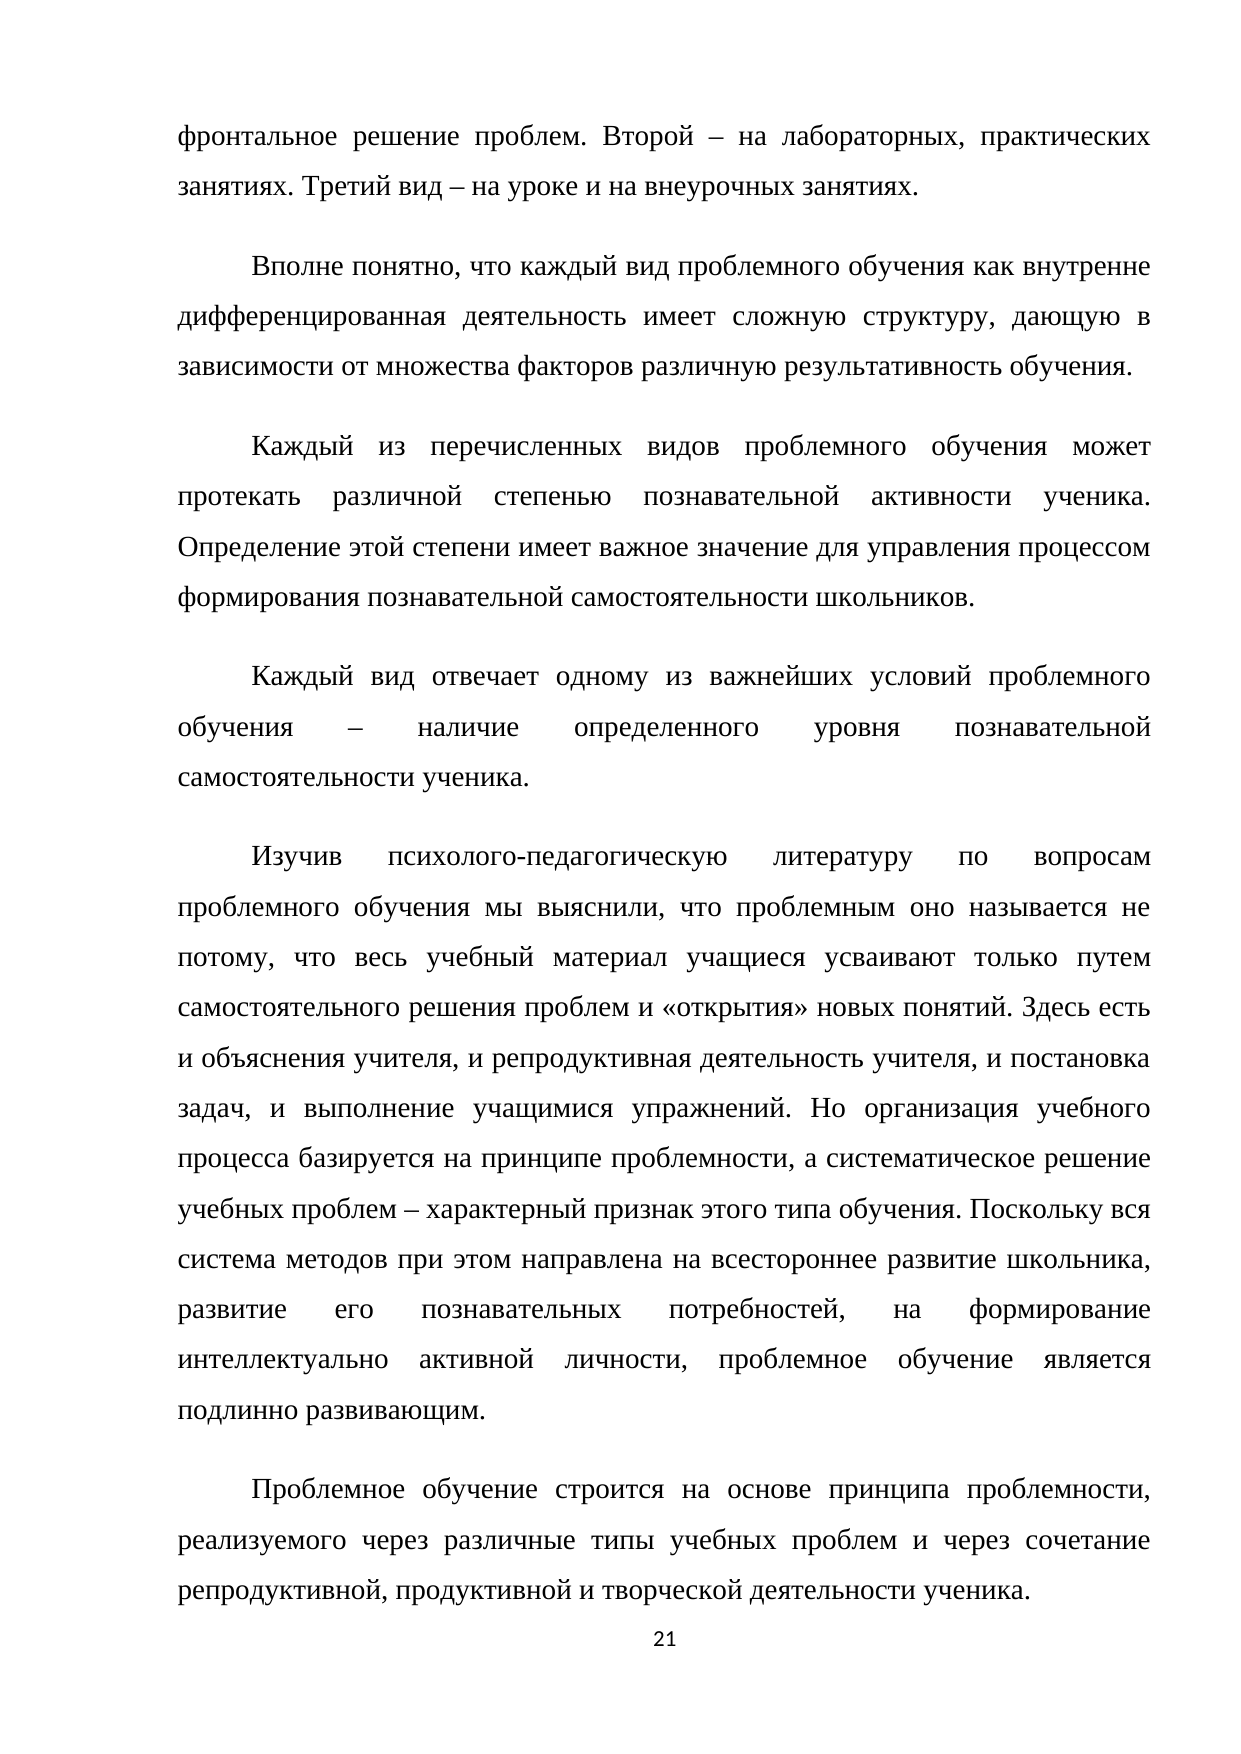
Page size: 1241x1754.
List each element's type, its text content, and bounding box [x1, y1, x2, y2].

text Проблемное обучение строится на основе принципа проблемности, реализуемого через различные типы учебных проблем и через сочетание репродуктивной, продуктивной и творческой деятельности ученика. [177, 1471, 1152, 1606]
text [177, 118, 1152, 202]
text Вполне понятно, что каждый вид проблемного обучения как внутренне дифференцированная деятельность имеет сложную структуру, дающую в зависимости от множества факторов различную результативность обучения. [177, 248, 1152, 382]
text Изучив психолого-педагогическую литературу по вопросам проблемного обучения мы выяснили, что проблемным оно называется не потому, что весь учебный материал учащиеся усваивают только путем самостоятельного решения проблем и «открытия» новых понятий. Здесь есть и объяснения учителя, и репродуктивная деятельность учителя, и постановка задач, и выполнение учащимися упражнений. Но организация учебного процесса базируется на принципе проблемности, а систематическое решение учебных проблем – характерный признак этого типа обучения. Поскольку вся система методов при этом направлена на всестороннее развитие школьника, развитие его познавательных потребностей, на формирование интеллектуально активной личности, проблемное обучение является подлинно развивающим. [177, 838, 1152, 1426]
text Каждый вид отвечает одному из важнейших условий проблемного обучения – наличие определенного уровня познавательной самостоятельности ученика. [177, 658, 1152, 793]
text Каждый из перечисленных видов проблемного обучения может протекать различной степенью познавательной активности ученика. Определение этой степени имеет важное значение для управления процессом формирования познавательной самостоятельности школьников. [177, 428, 1152, 612]
